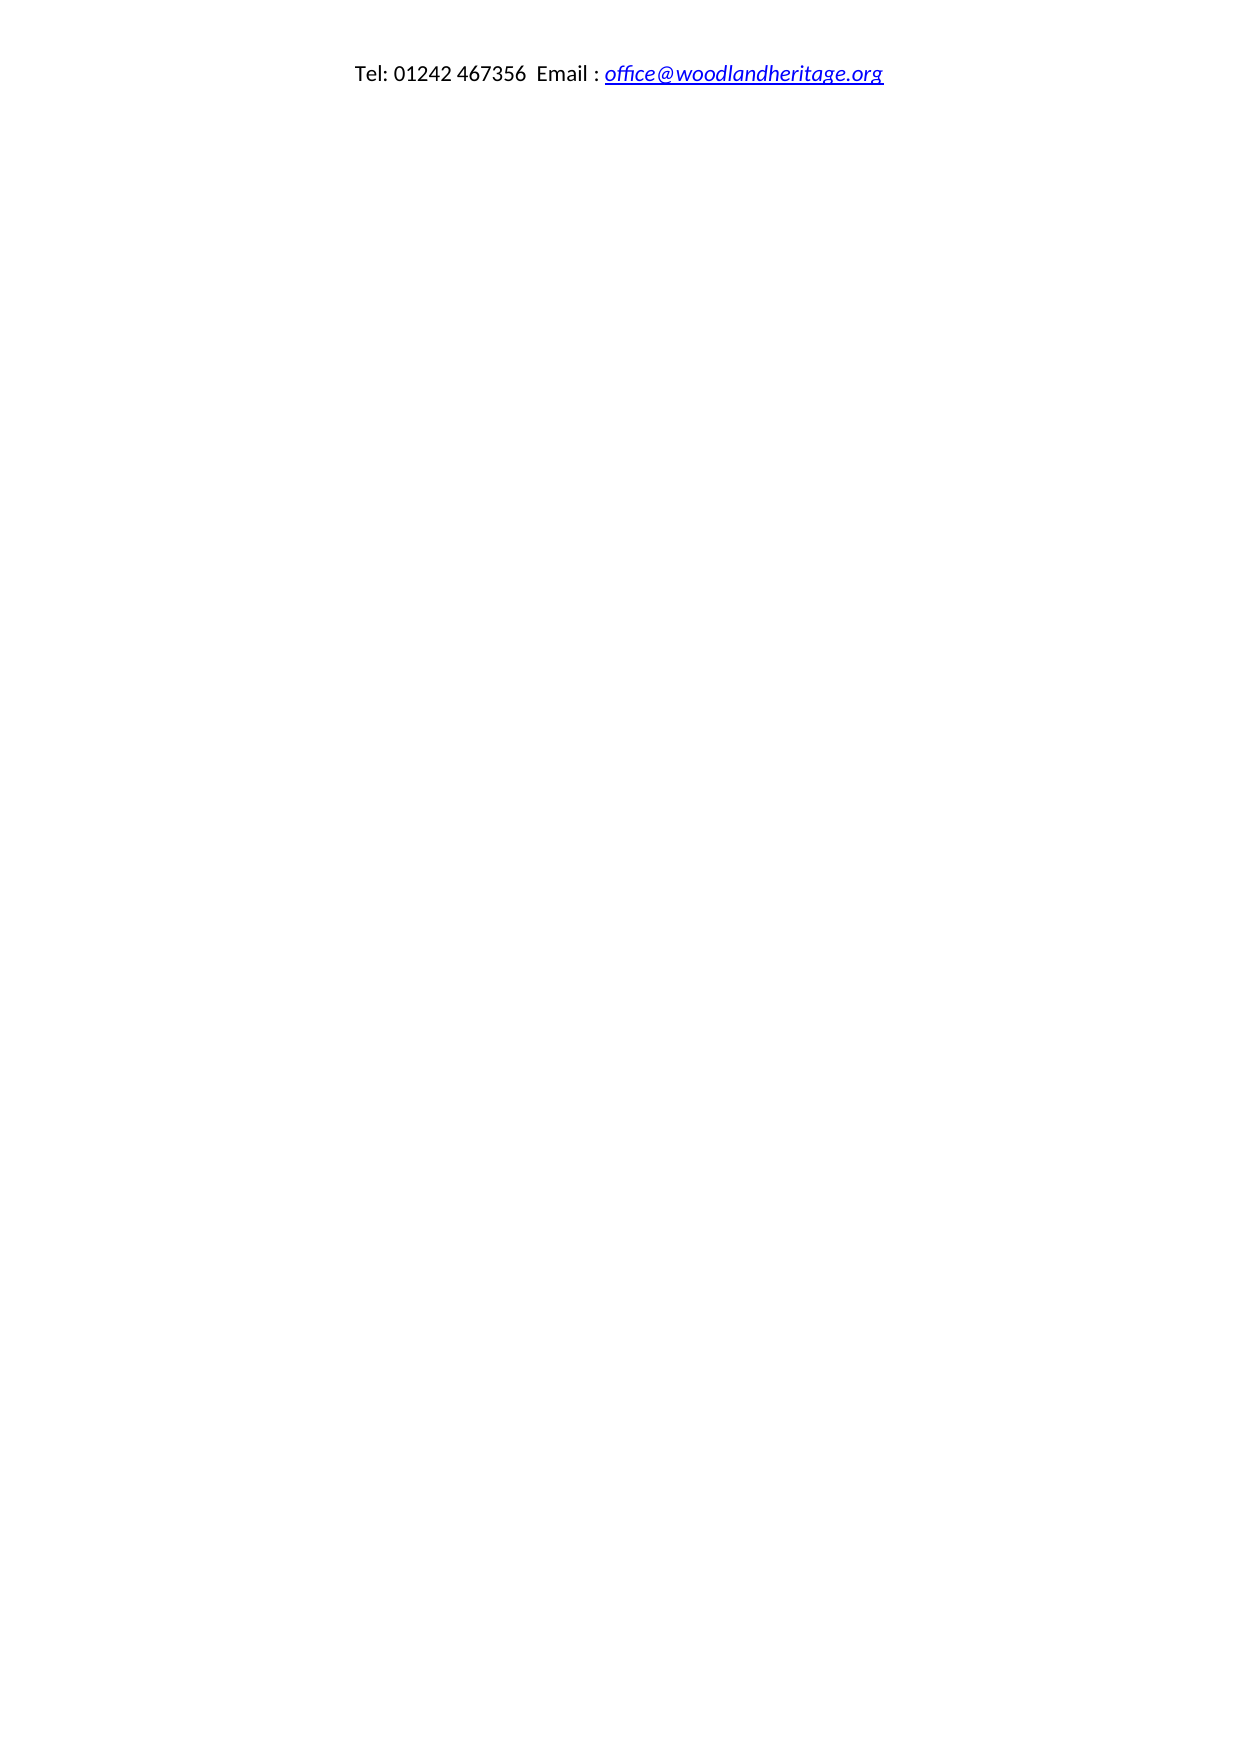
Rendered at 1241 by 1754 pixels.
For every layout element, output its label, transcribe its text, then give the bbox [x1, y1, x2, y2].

text Tel: 01242 467356 Email : office@woodlandheritage.org [59, 59, 1181, 87]
